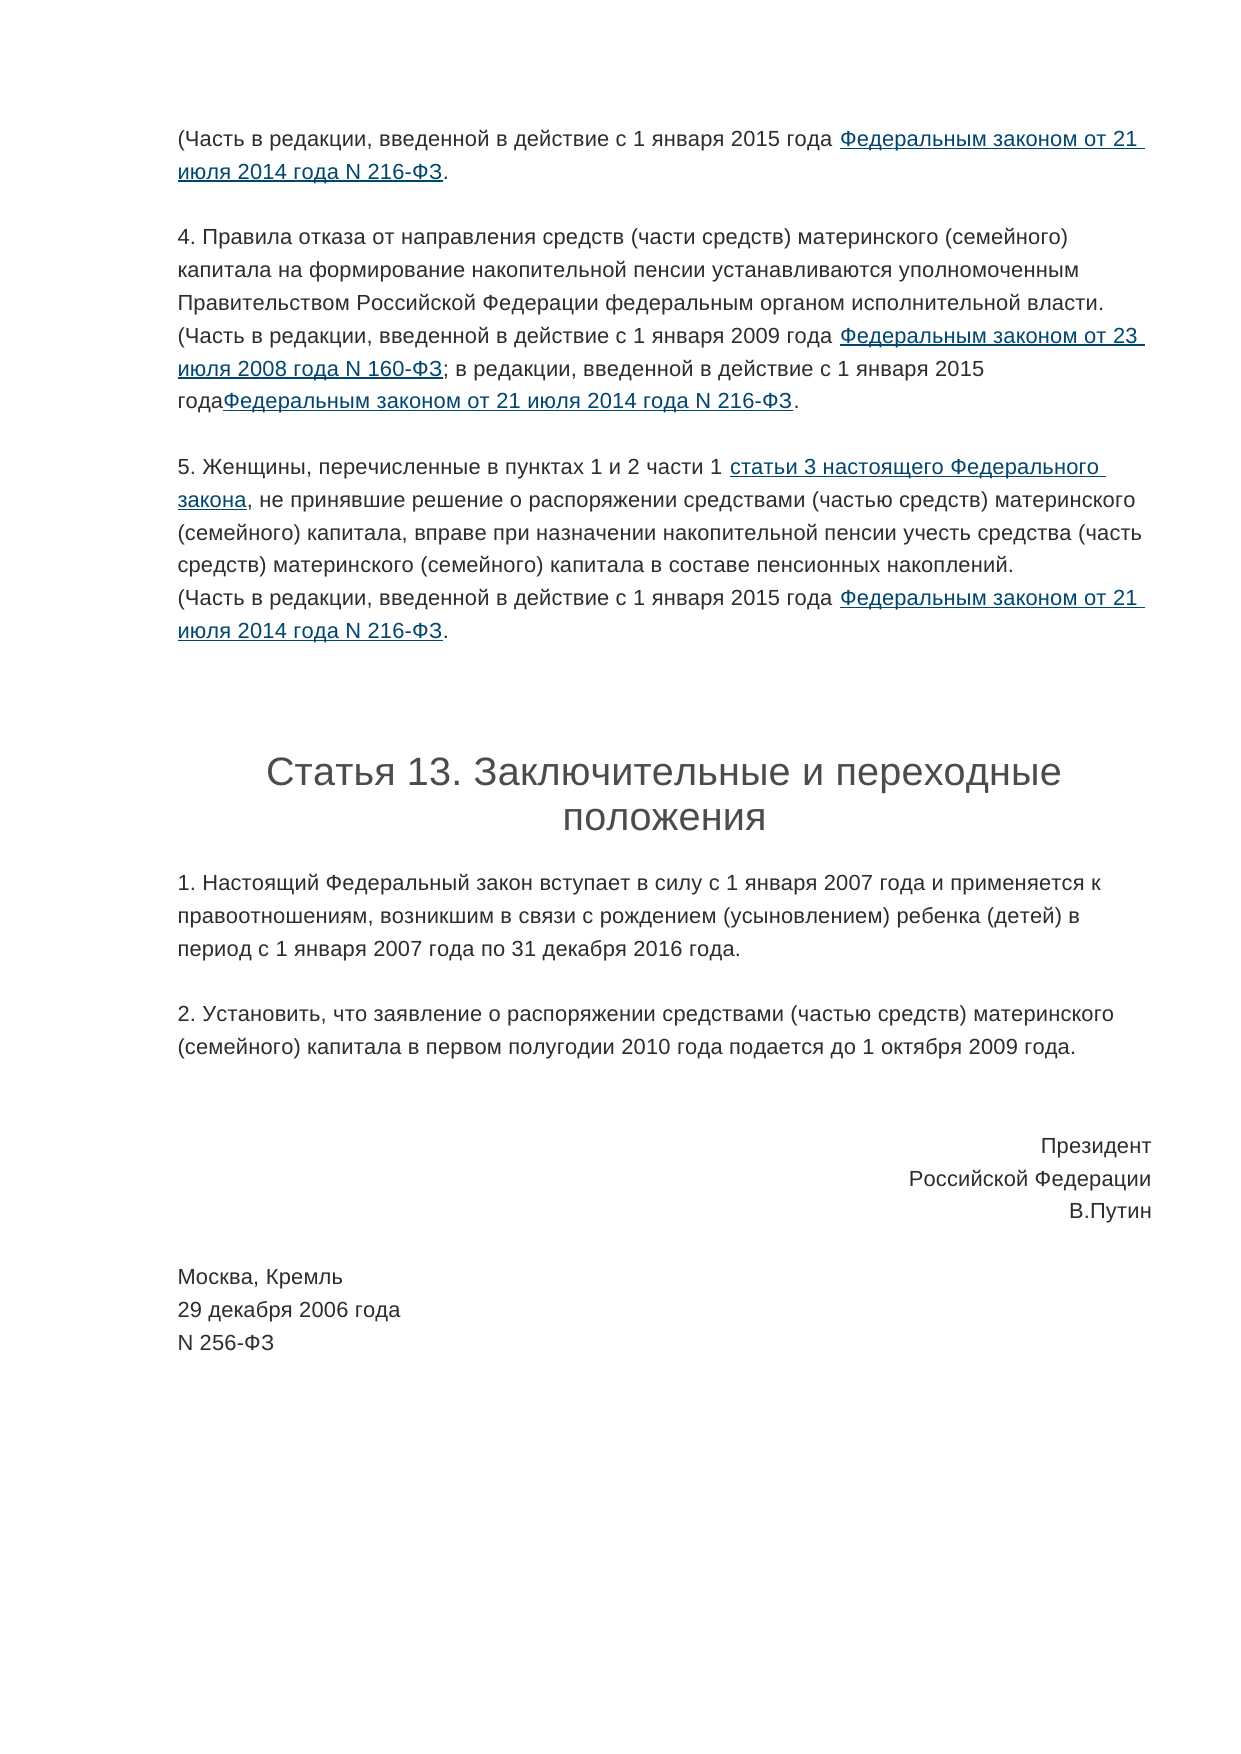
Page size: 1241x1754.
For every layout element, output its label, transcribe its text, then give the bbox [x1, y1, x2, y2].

text 4. Правила отказа от направления средств (части средств) материнского (семейного) капитала на формирование накопительной пенсии устанавливаются уполномоченным Правительством Российской Федерации федеральным органом исполнительной власти. (Часть в редакции, введенной в действие с 1 января 2009 года Федеральным законом от 23 июля 2008 года N 160-ФЗ; в редакции, введенной в действие с 1 января 2015 годаФедеральным законом от 21 июля 2014 года N 216-ФЗ. [177, 217, 1152, 446]
text Москва, Кремль 29 декабря 2006 года N 256-ФЗ [177, 1223, 1152, 1355]
text Президент Российской Федерации В.Путин [177, 1125, 1152, 1223]
text 2. Установить, что заявление о распоряжении средствами (частью средств) материнского (семейного) капитала в первом полугодии 2010 года подается до 1 октября 2009 года. [177, 994, 1152, 1125]
text 1. Настоящий Федеральный закон вступает в силу с 1 января 2007 года и применяется к правоотношениям, возникшим в связи с рождением (усыновлением) ребенка (детей) в период с 1 января 2007 года по 31 декабря 2016 года. [177, 862, 1152, 994]
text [177, 118, 1152, 217]
text Статья 13. Заключительные и переходные положения [177, 748, 1152, 839]
text 5. Женщины, перечисленные в пунктах 1 и 2 части 1 статьи 3 настоящего Федерального закона, не принявшие решение о распоряжении средствами (частью средств) материнского (семейного) капитала, вправе при назначении накопительной пенсии учесть средства (часть средств) материнского (семейного) капитала в составе пенсионных накоплений. (Часть в редакции, введенной в действие с 1 января 2015 года Федеральным законом от 21 июля 2014 года N 216-ФЗ. [177, 446, 1152, 709]
